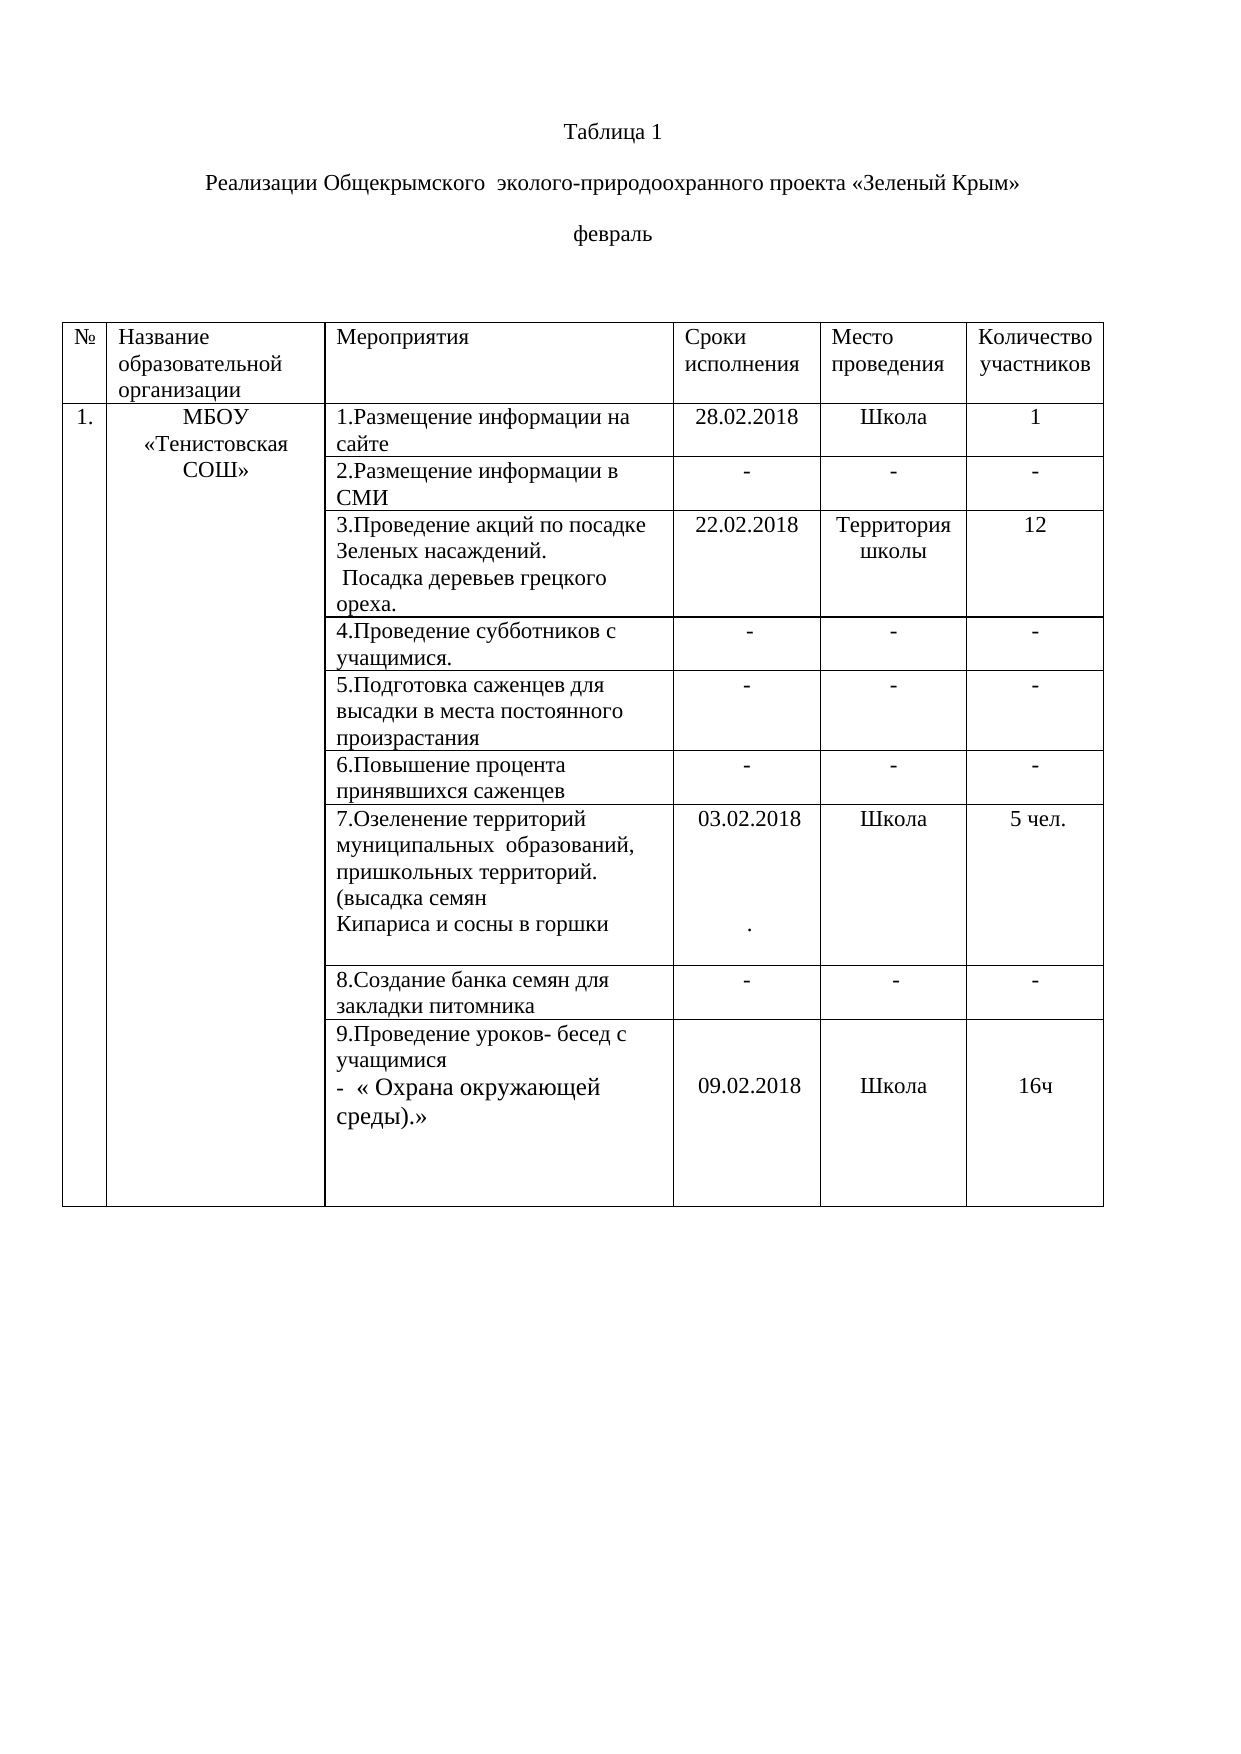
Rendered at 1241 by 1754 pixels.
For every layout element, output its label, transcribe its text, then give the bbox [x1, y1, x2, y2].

table_cell 5 чел. [967, 805, 1103, 965]
table_cell - [821, 618, 966, 670]
table_cell 9.Проведение уроков- бесед с учащимися - « Охрана окружающей среды).» [326, 1020, 673, 1206]
table_cell 22.02.2018 [674, 511, 820, 616]
table_cell 1.Размещение информации на сайте [326, 404, 673, 456]
table_cell - [967, 457, 1103, 510]
table_cell 8.Создание банка семян для закладки питомника [326, 966, 673, 1018]
text Реализации Общекрымского эколого-природоохранного проекта «Зеленый Крым» [74, 169, 1152, 196]
table_cell 7.Озеленение территорий муниципальных образований, пришкольных территорий. (высадка семян Кипариса и сосны в горшки [326, 805, 673, 965]
table_cell Школа [821, 1020, 966, 1206]
table_header Мероприятия [326, 323, 673, 402]
table_header Количество участников [967, 323, 1103, 402]
table_cell 16ч [967, 1020, 1103, 1206]
table_cell - [967, 751, 1103, 804]
table_header Место проведения [821, 323, 966, 402]
table_cell - [674, 966, 820, 1018]
table_header Название образовательной организации [107, 323, 324, 402]
table_cell Школа [821, 805, 966, 965]
table_cell 2.Размещение информации в СМИ [326, 457, 673, 510]
table_cell 1. [63, 404, 106, 1206]
table_cell 4.Проведение субботников с учащимися. [326, 618, 673, 670]
table_cell - [821, 751, 966, 804]
table_cell 28.02.2018 [674, 404, 820, 456]
table_cell - [821, 671, 966, 750]
text Таблица 1 [74, 118, 1152, 144]
table_cell - [674, 671, 820, 750]
table_cell - [967, 618, 1103, 670]
table_cell 6.Повышение процента принявшихся саженцев [326, 751, 673, 804]
table_cell Школа [821, 404, 966, 456]
table_header Сроки исполнения [674, 323, 820, 402]
table_cell 3.Проведение акций по посадке Зеленых насаждений. Посадка деревьев грецкого ореха. [326, 511, 673, 616]
table_cell - [821, 457, 966, 510]
table_cell 5.Подготовка саженцев для высадки в места постоянного произрастания [326, 671, 673, 750]
table_cell - [821, 966, 966, 1018]
table_cell 1 [967, 404, 1103, 456]
table_cell - [967, 966, 1103, 1018]
text февраль [74, 220, 1152, 247]
table_cell - [674, 618, 820, 670]
table_cell 03.02.2018 . [674, 805, 820, 965]
table_cell - [674, 457, 820, 510]
table_header № [63, 323, 106, 402]
table_cell МБОУ «Тенистовская СОШ» [107, 404, 324, 1206]
table_cell - [674, 751, 820, 804]
table_cell 09.02.2018 [674, 1020, 820, 1206]
table_cell - [967, 671, 1103, 750]
table_cell Территория школы [821, 511, 966, 616]
table_cell 12 [967, 511, 1103, 616]
